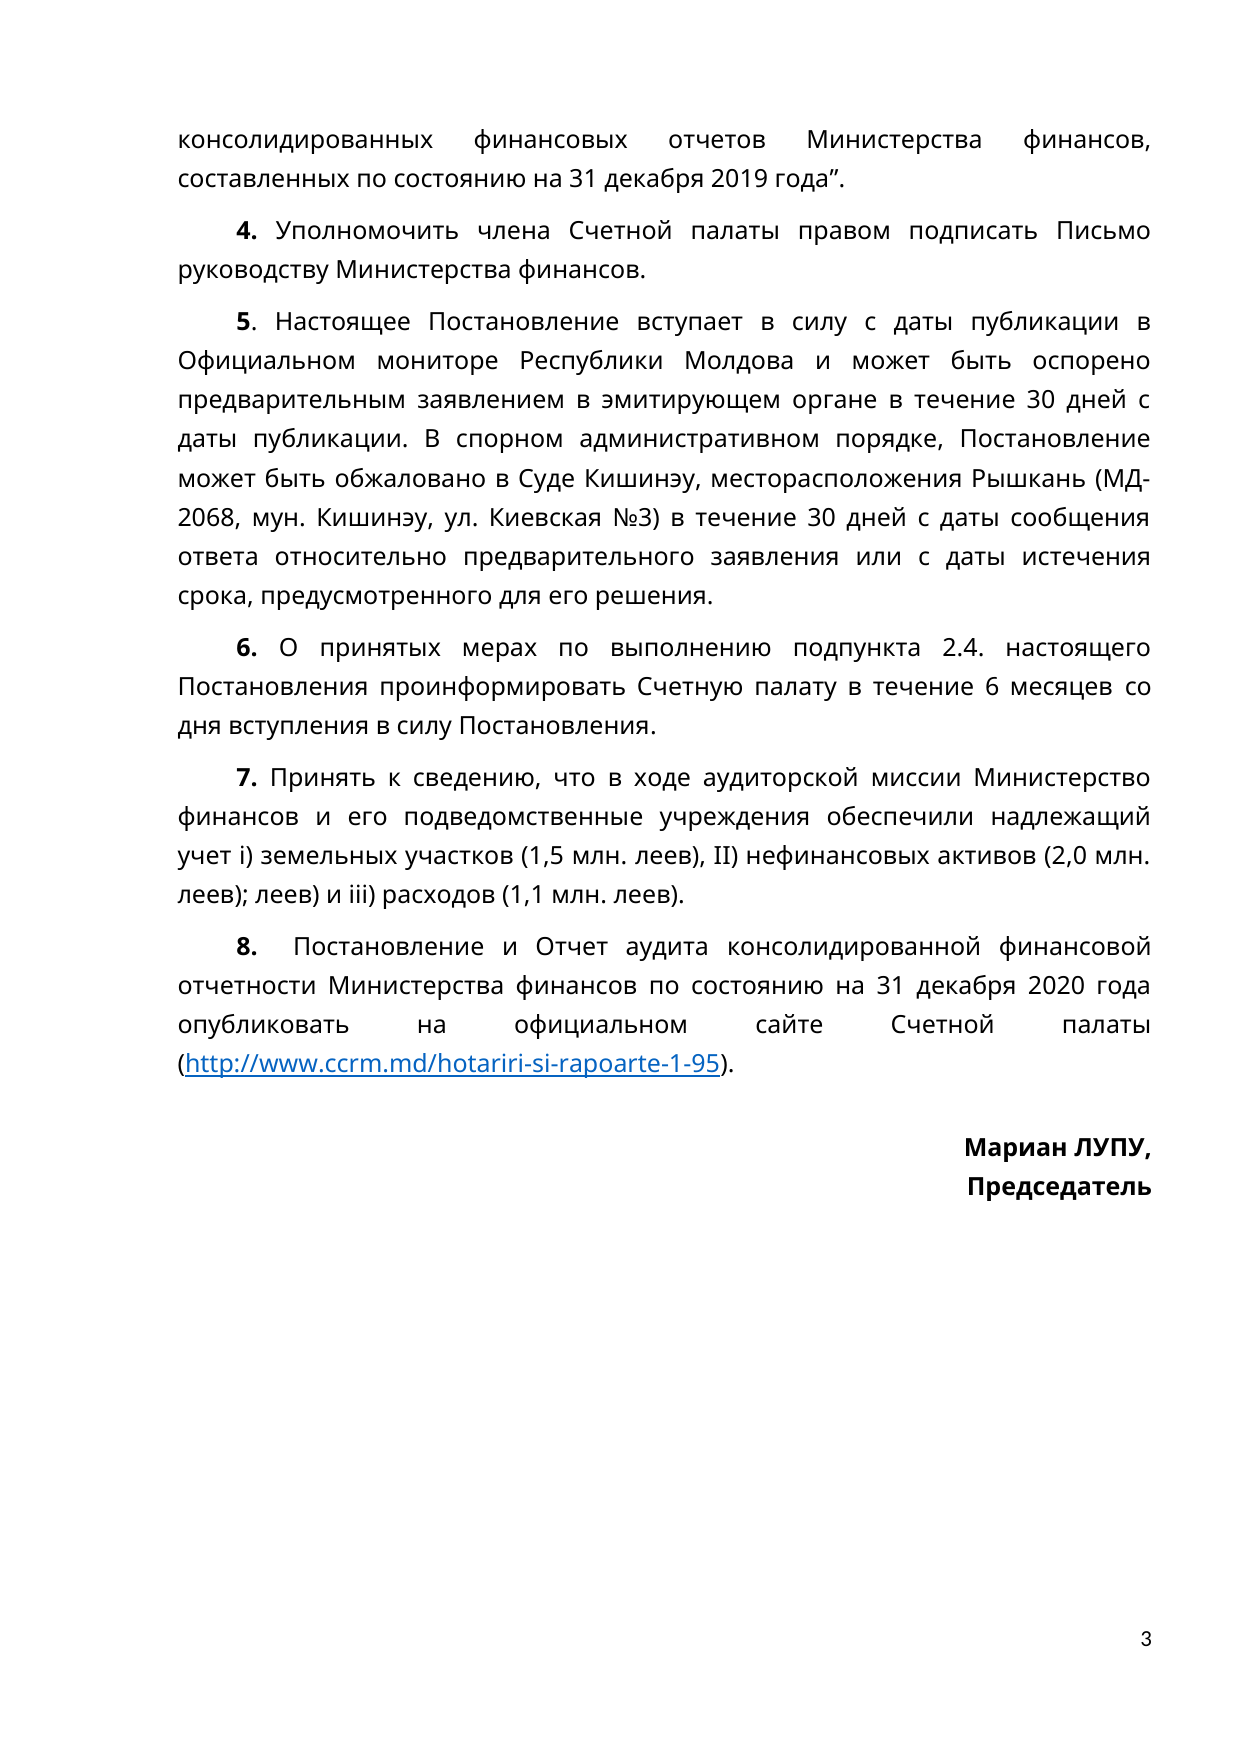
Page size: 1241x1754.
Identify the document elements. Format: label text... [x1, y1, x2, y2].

text Мариан ЛУПУ, [177, 1130, 1152, 1164]
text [177, 122, 1152, 195]
text 4. Уполномочить члена Счетной палаты правом подписать Письмо руководству Министерства финансов. [177, 213, 1152, 286]
text 8. Постановление и Отчет аудита консолидированной финансовой отчетности Министерства финансов по состоянию на 31 декабря 2020 года опубликовать на официальном сайте Счетной палаты (http://www.ccrm.md/hotariri-si-rapoarte-1-95). [177, 928, 1152, 1080]
text 6. О принятых мерах по выполнению подпункта 2.4. настоящего Постановления проинформировать Счетную палату в течение 6 месяцев со дня вступления в силу Постановления. [177, 629, 1152, 742]
text Председатель [177, 1169, 1152, 1203]
text 7. Принять к сведению, что в ходе аудиторской миссии Министерство финансов и его подведомственные учреждения обеспечили надлежащий учет i) земельных участков (1,5 млн. леев), II) нефинансовых активов (2,0 млн. леев); леев) и iii) расходов (1,1 млн. леев). [177, 759, 1152, 911]
text 5. Настоящее Постановление вступает в силу с даты публикации в Официальном мониторе Республики Молдова и может быть оспорено предварительным заявлением в эмитирующем органе в течение 30 дней с даты публикации. В спорном административном порядке, Постановление может быть обжаловано в Суде Кишинэу, месторасположения Рышкань (МД-2068, мун. Кишинэу, ул. Киевская №3) в течение 30 дней с даты сообщения ответа относительно предварительного заявления или с даты истечения срока, предусмотренного для его решения. [177, 303, 1152, 612]
